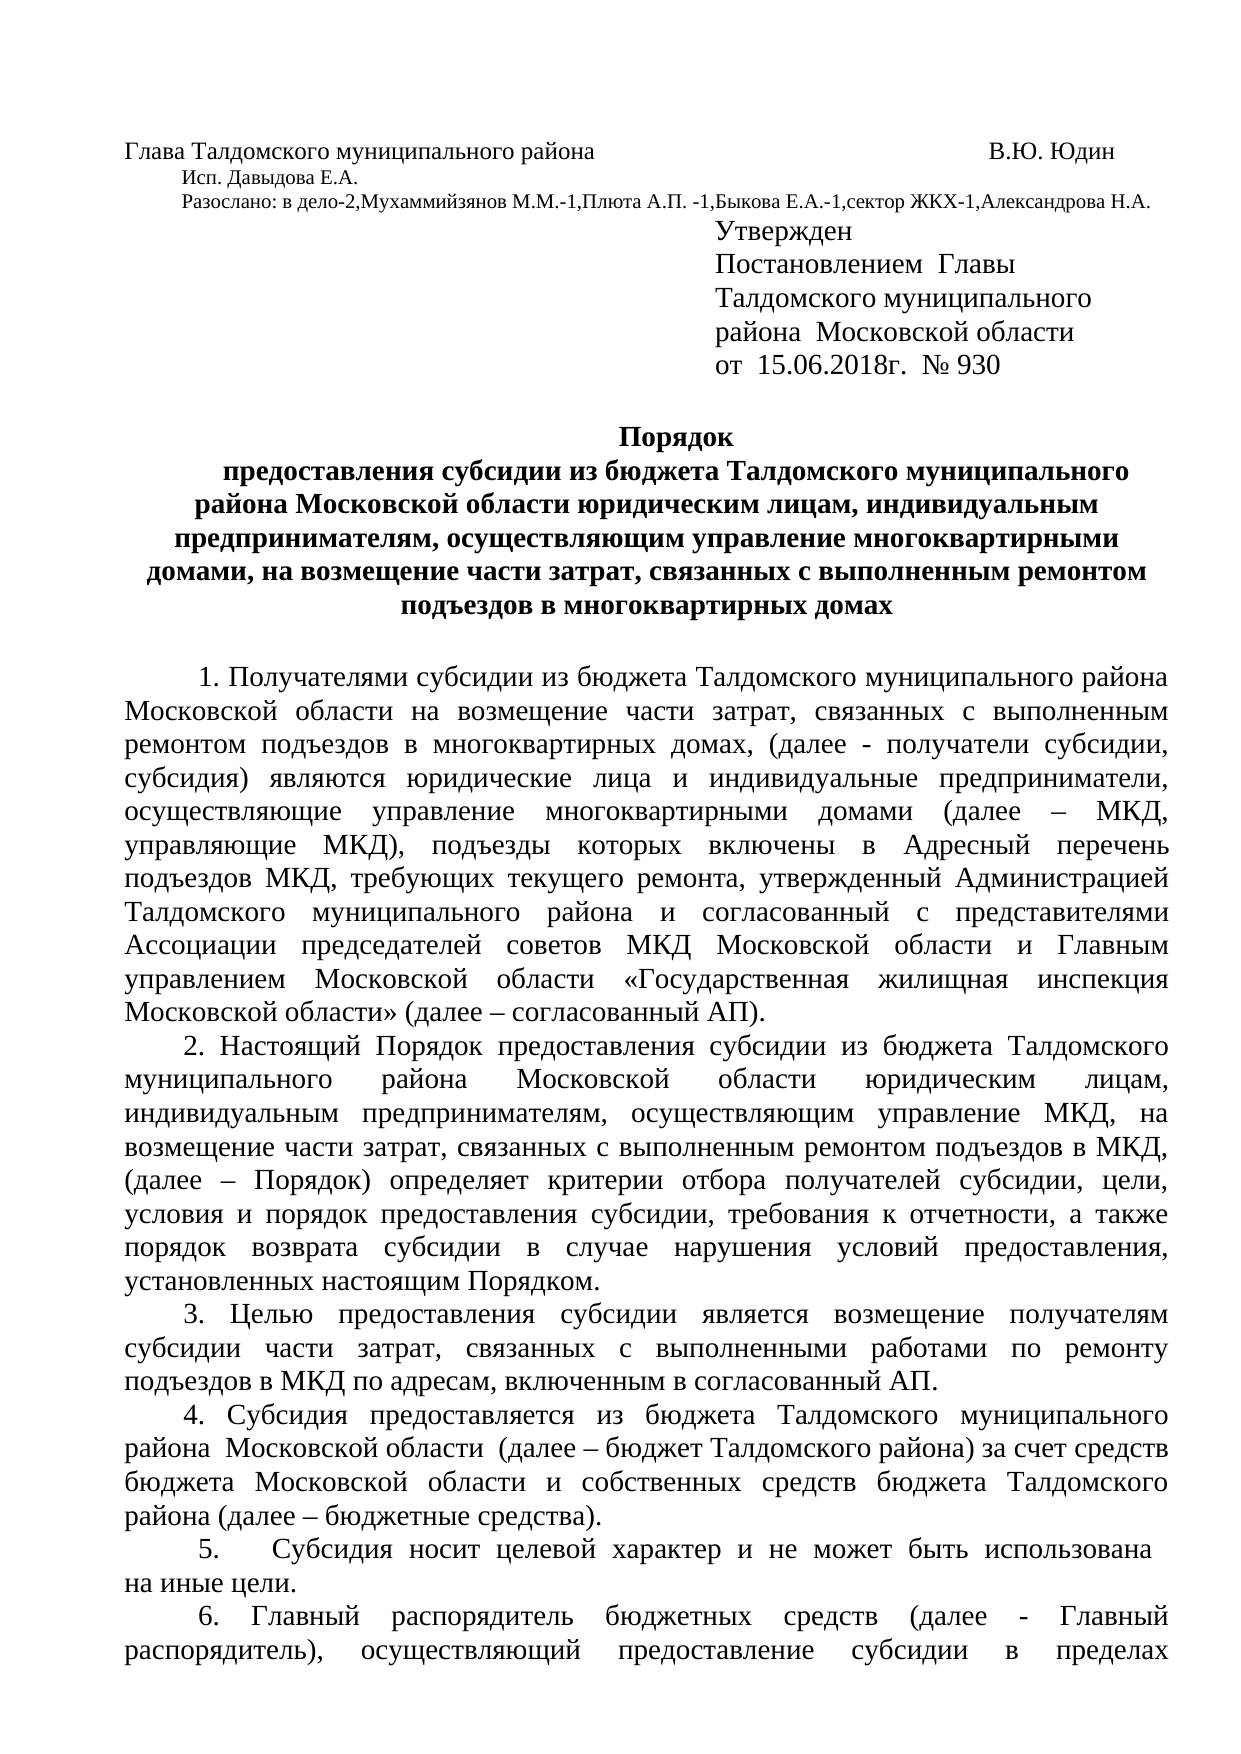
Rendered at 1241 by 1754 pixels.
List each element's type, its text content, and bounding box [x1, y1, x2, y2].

text Постановлением Главы [715, 247, 1169, 280]
text 2. Настоящий Порядок предоставления субсидии из бюджета Талдомского муниципального района Московской области юридическим лицам, индивидуальным предпринимателям, осуществляющим управление МКД, на возмещение части затрат, связанных с выполненным ремонтом подъездов в МКД, (далее – Порядок) определяет критерии отбора получателей субсидии, цели, условия и порядок предоставления субсидии, требования к отчетности, а также порядок возврата субсидии в случае нарушения условий предоставления, установленных настоящим Порядком. [124, 1028, 1169, 1296]
text 3. Целью предоставления субсидии является возмещение получателям субсидии части затрат, связанных с выполненными работами по ремонту подъездов в МКД по адресам, включенным в согласованный АП. [124, 1296, 1169, 1397]
text предоставления субсидии из бюджета Талдомского муниципального района Московской области юридическим лицам, индивидуальным предпринимателям, осуществляющим управление многоквартирными домами, на возмещение части затрат, связанных с выполненным ремонтом подъездов в многоквартирных домах [124, 453, 1169, 621]
text Глава Талдомского муниципального района В.Ю. Юдин [124, 136, 1169, 165]
text 1. Получателями субсидии из бюджета Талдомского муниципального района Московской области на возмещение части затрат, связанных с выполненным ремонтом подъездов в многоквартирных домах, (далее - получатели субсидии, субсидия) являются юридические лица и индивидуальные предприниматели, осуществляющие управление многоквартирными домами (далее – МКД, управляющие МКД), подъезды которых включены в Адресный перечень подъездов МКД, требующих текущего ремонта, утвержденный Администрацией Талдомского муниципального района и согласованный с представителями Ассоциации председателей советов МКД Московской области и Главным управлением Московской области «Государственная жилищная инспекция Московской области» (далее – согласованный АП). [124, 659, 1169, 1028]
text Разослано: в дело-2,Мухаммийзянов М.М.-1,Плюта А.П. -1,Быкова Е.А.-1,сектор ЖКХ-1,Александрова Н.А. [124, 189, 1169, 213]
list Субсидия носит целевой характер и не может быть использована на иные цели. [124, 1531, 1169, 1598]
text 4. Субсидия предоставляется из бюджета Талдомского муниципального района Московской области (далее – бюджет Талдомского района) за счет средств бюджета Московской области и собственных средств бюджета Талдомского района (далее – бюджетные средства). [124, 1397, 1169, 1531]
text Порядок [124, 419, 1169, 453]
text от 15.06.2018г. № 930 [715, 347, 1169, 381]
text Утвержден [699, 213, 1169, 247]
text Исп. Давыдова Е.А. [124, 165, 1169, 189]
text Талдомского муниципального района Московской области [715, 280, 1169, 347]
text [124, 1598, 1169, 1665]
